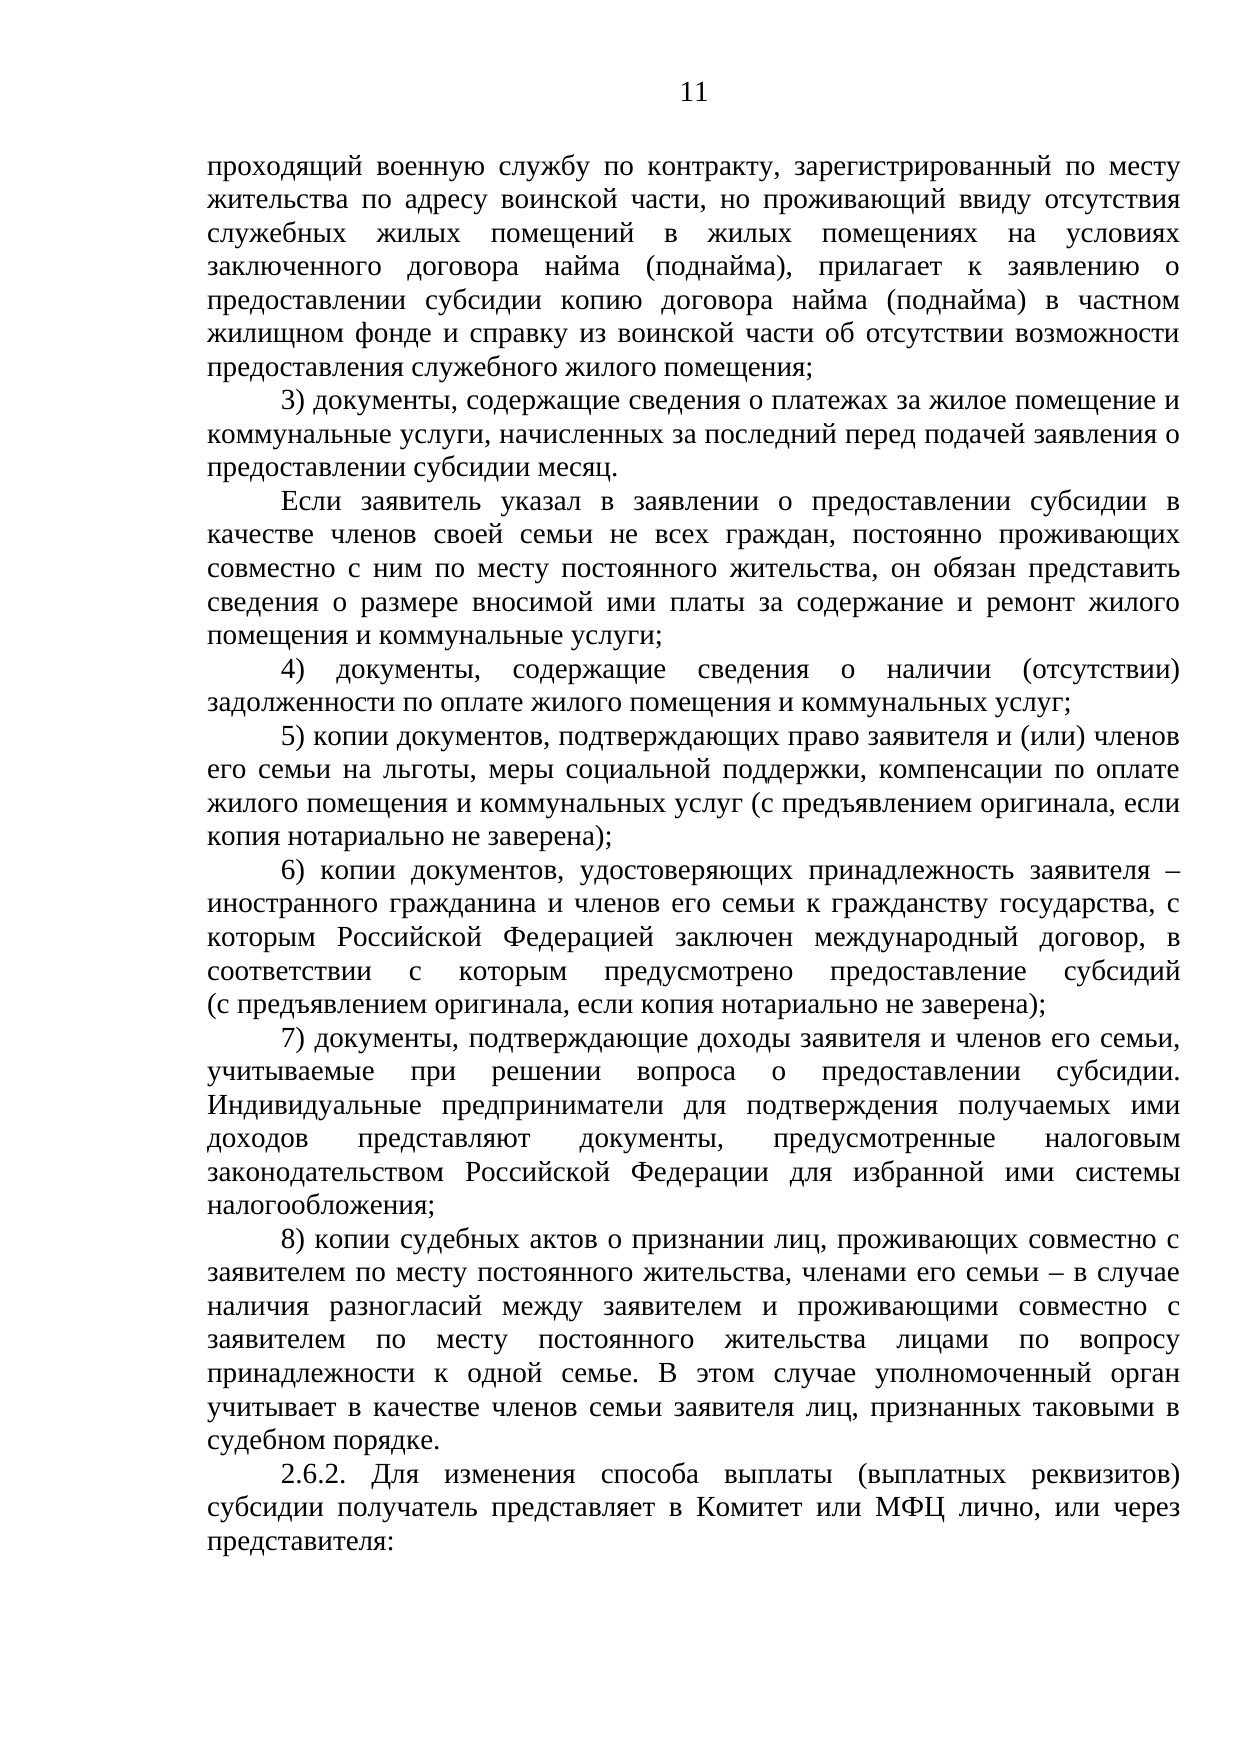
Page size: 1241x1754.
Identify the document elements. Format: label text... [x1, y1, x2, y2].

text 6) копии документов, удостоверяющих принадлежность заявителя – иностранного гражданина и членов его семьи к гражданству государства, с которым Российской Федерацией заключен международный договор, в соответствии с которым предусмотрено предоставление субсидий (с предъявлением оригинала, если копия нотариально не заверена); [207, 852, 1181, 1020]
text 7) документы, подтверждающие доходы заявителя и членов его семьи, учитываемые при решении вопроса о предоставлении субсидии. Индивидуальные предприниматели для подтверждения получаемых ими доходов представляют документы, предусмотренные налоговым законодательством Российской Федерации для избранной ими системы налогообложения; [207, 1020, 1181, 1221]
text 2.6.2. Для изменения способа выплаты (выплатных реквизитов) субсидии получатель представляет в Комитет или МФЦ лично, или через представителя: [207, 1456, 1181, 1556]
text 4) документы, содержащие сведения о наличии (отсутствии) задолженности по оплате жилого помещения и коммунальных услуг; [207, 651, 1181, 718]
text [207, 148, 1181, 382]
text 5) копии документов, подтверждающих право заявителя и (или) членов его семьи на льготы, меры социальной поддержки, компенсации по оплате жилого помещения и коммунальных услуг (с предъявлением оригинала, если копия нотариально не заверена); [207, 718, 1181, 852]
text Если заявитель указал в заявлении о предоставлении субсидии в качестве членов своей семьи не всех граждан, постоянно проживающих совместно с ним по месту постоянного жительства, он обязан представить сведения о размере вносимой ими платы за содержание и ремонт жилого помещения и коммунальные услуги; [207, 483, 1181, 651]
text 8) копии судебных актов о признании лиц, проживающих совместно с заявителем по месту постоянного жительства, членами его семьи – в случае наличия разногласий между заявителем и проживающими совместно с заявителем по месту постоянного жительства лицами по вопросу принадлежности к одной семье. В этом случае уполномоченный орган учитывает в качестве членов семьи заявителя лиц, признанных таковыми в судебном порядке. [207, 1221, 1181, 1456]
text 3) документы, содержащие сведения о платежах за жилое помещение и коммунальные услуги, начисленных за последний перед подачей заявления о предоставлении субсидии месяц. [207, 382, 1181, 483]
